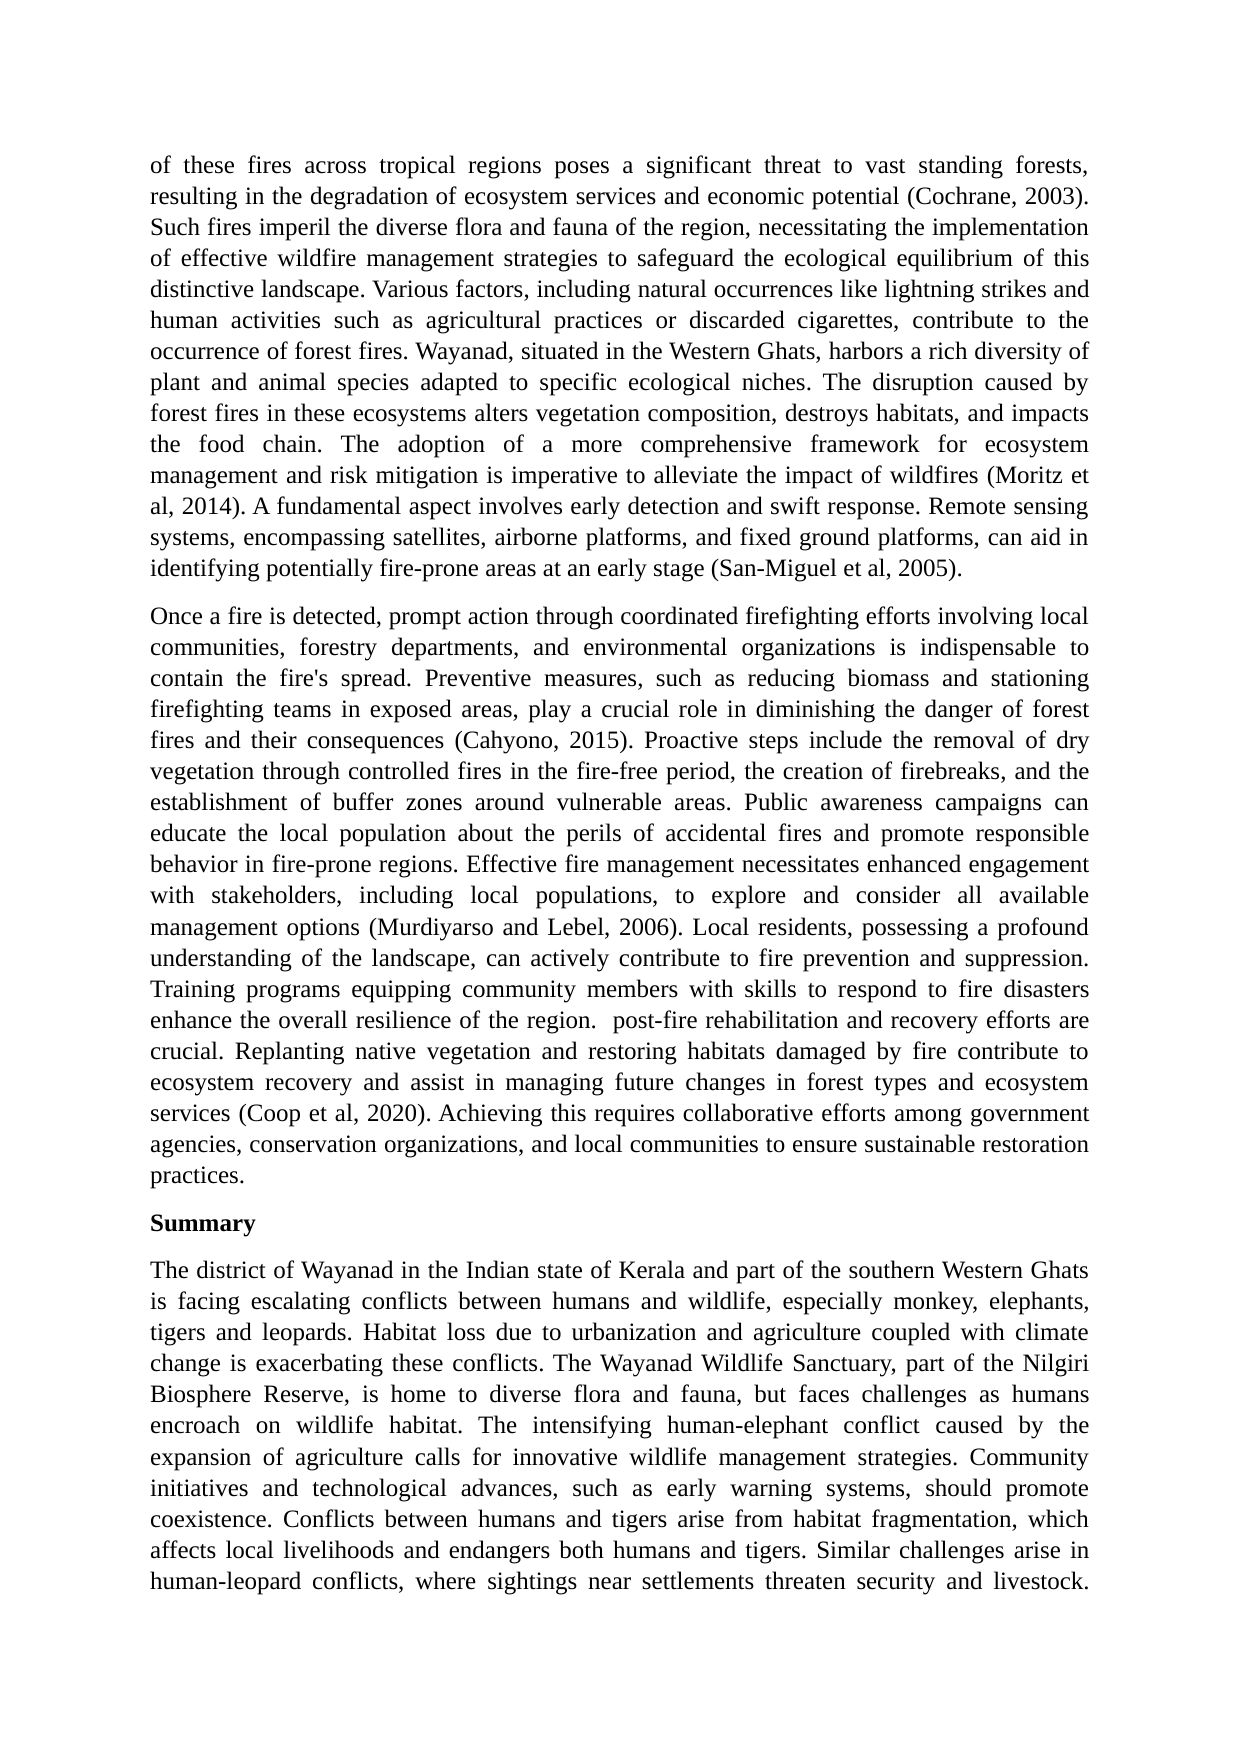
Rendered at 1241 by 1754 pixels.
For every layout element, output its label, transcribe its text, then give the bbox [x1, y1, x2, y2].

text Once a fire is detected, prompt action through coordinated firefighting efforts involving local communities, forestry departments, and environmental organizations is indispensable to contain the fire's spread. Preventive measures, such as reducing biomass and stationing firefighting teams in exposed areas, play a crucial role in diminishing the danger of forest fires and their consequences (Cahyono, 2015). Proactive steps include the removal of dry vegetation through controlled fires in the fire-free period, the creation of firebreaks, and the establishment of buffer zones around vulnerable areas. Public awareness campaigns can educate the local population about the perils of accidental fires and promote responsible behavior in fire-prone regions. Effective fire management necessitates enhanced engagement with stakeholders, including local populations, to explore and consider all available management options (Murdiyarso and Lebel, 2006). Local residents, possessing a profound understanding of the landscape, can actively contribute to fire prevention and suppression. Training programs equipping community members with skills to respond to fire disasters enhance the overall resilience of the region. post-fire rehabilitation and recovery efforts are crucial. Replanting native vegetation and restoring habitats damaged by fire contribute to ecosystem recovery and assist in managing future changes in forest types and ecosystem services (Coop et al, 2020). Achieving this requires collaborative efforts among government agencies, conservation organizations, and local communities to ensure sustainable restoration practices. [150, 601, 1090, 1189]
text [150, 1255, 1090, 1594]
text Summary [150, 1208, 1090, 1236]
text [150, 150, 1090, 582]
